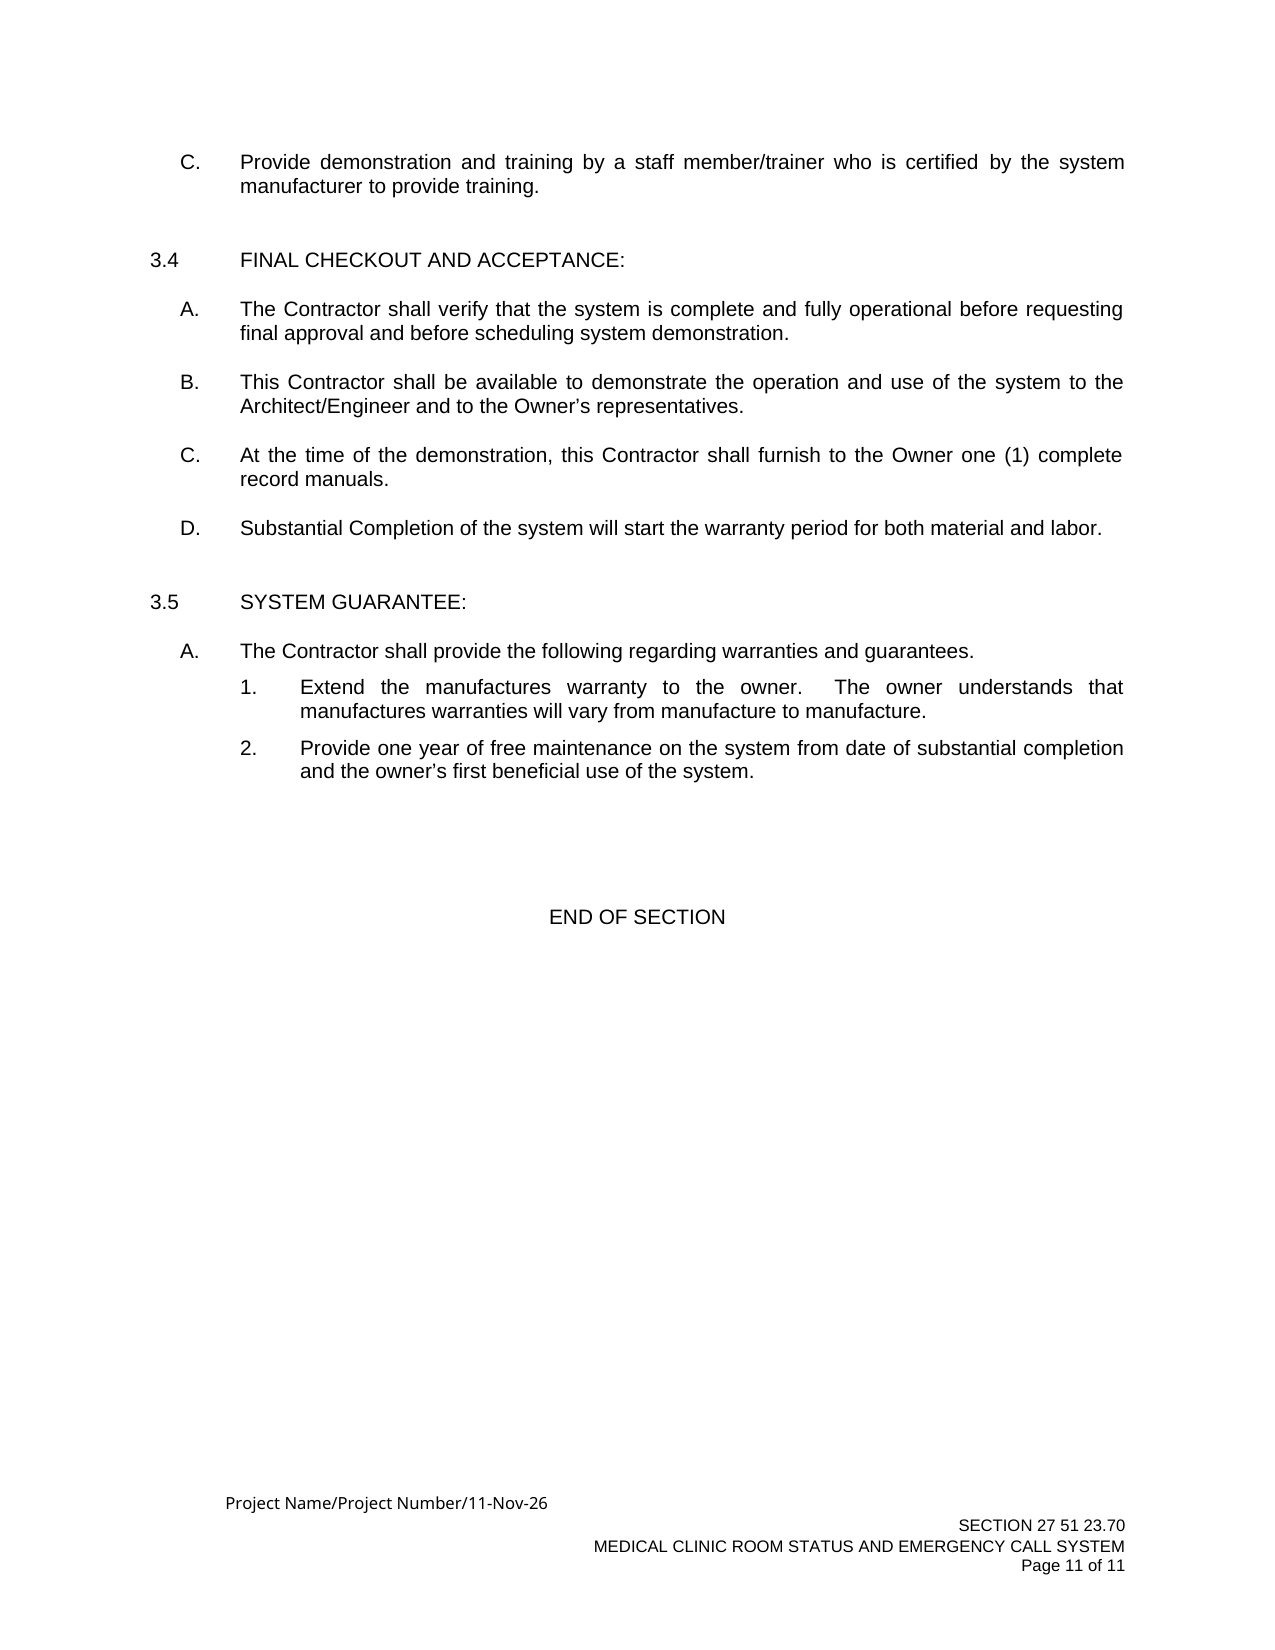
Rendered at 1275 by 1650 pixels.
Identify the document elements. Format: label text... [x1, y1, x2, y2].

text Substantial Completion of the system will start the warranty period for both material and labor. [180, 516, 1125, 539]
text Extend the manufactures warranty to the owner. The owner understands that manufactures warranties will vary from manufacture to manufacture. [240, 675, 1125, 723]
text SYSTEM GUARANTEE: [150, 589, 1125, 613]
text FINAL CHECKOUT AND ACCEPTANCE: [150, 248, 1125, 272]
text Provide demonstration and training by a staff member/trainer who is certified by the system manufacturer to provide training. [180, 150, 1125, 198]
text At the time of the demonstration, this Contractor shall furnish to the Owner one (1) complete record manuals. [180, 443, 1125, 491]
text The Contractor shall provide the following regarding warranties and guarantees. [180, 638, 1125, 662]
text The Contractor shall verify that the system is complete and fully operational before requesting final approval and before scheduling system demonstration. [180, 297, 1125, 345]
list END OF SECTION [150, 905, 1125, 929]
text Provide one year of free maintenance on the system from date of substantial completion and the owner’s first beneficial use of the system. [240, 735, 1125, 783]
text This Contractor shall be available to demonstrate the operation and use of the system to the Architect/Engineer and to the Owner’s representatives. [180, 370, 1125, 418]
